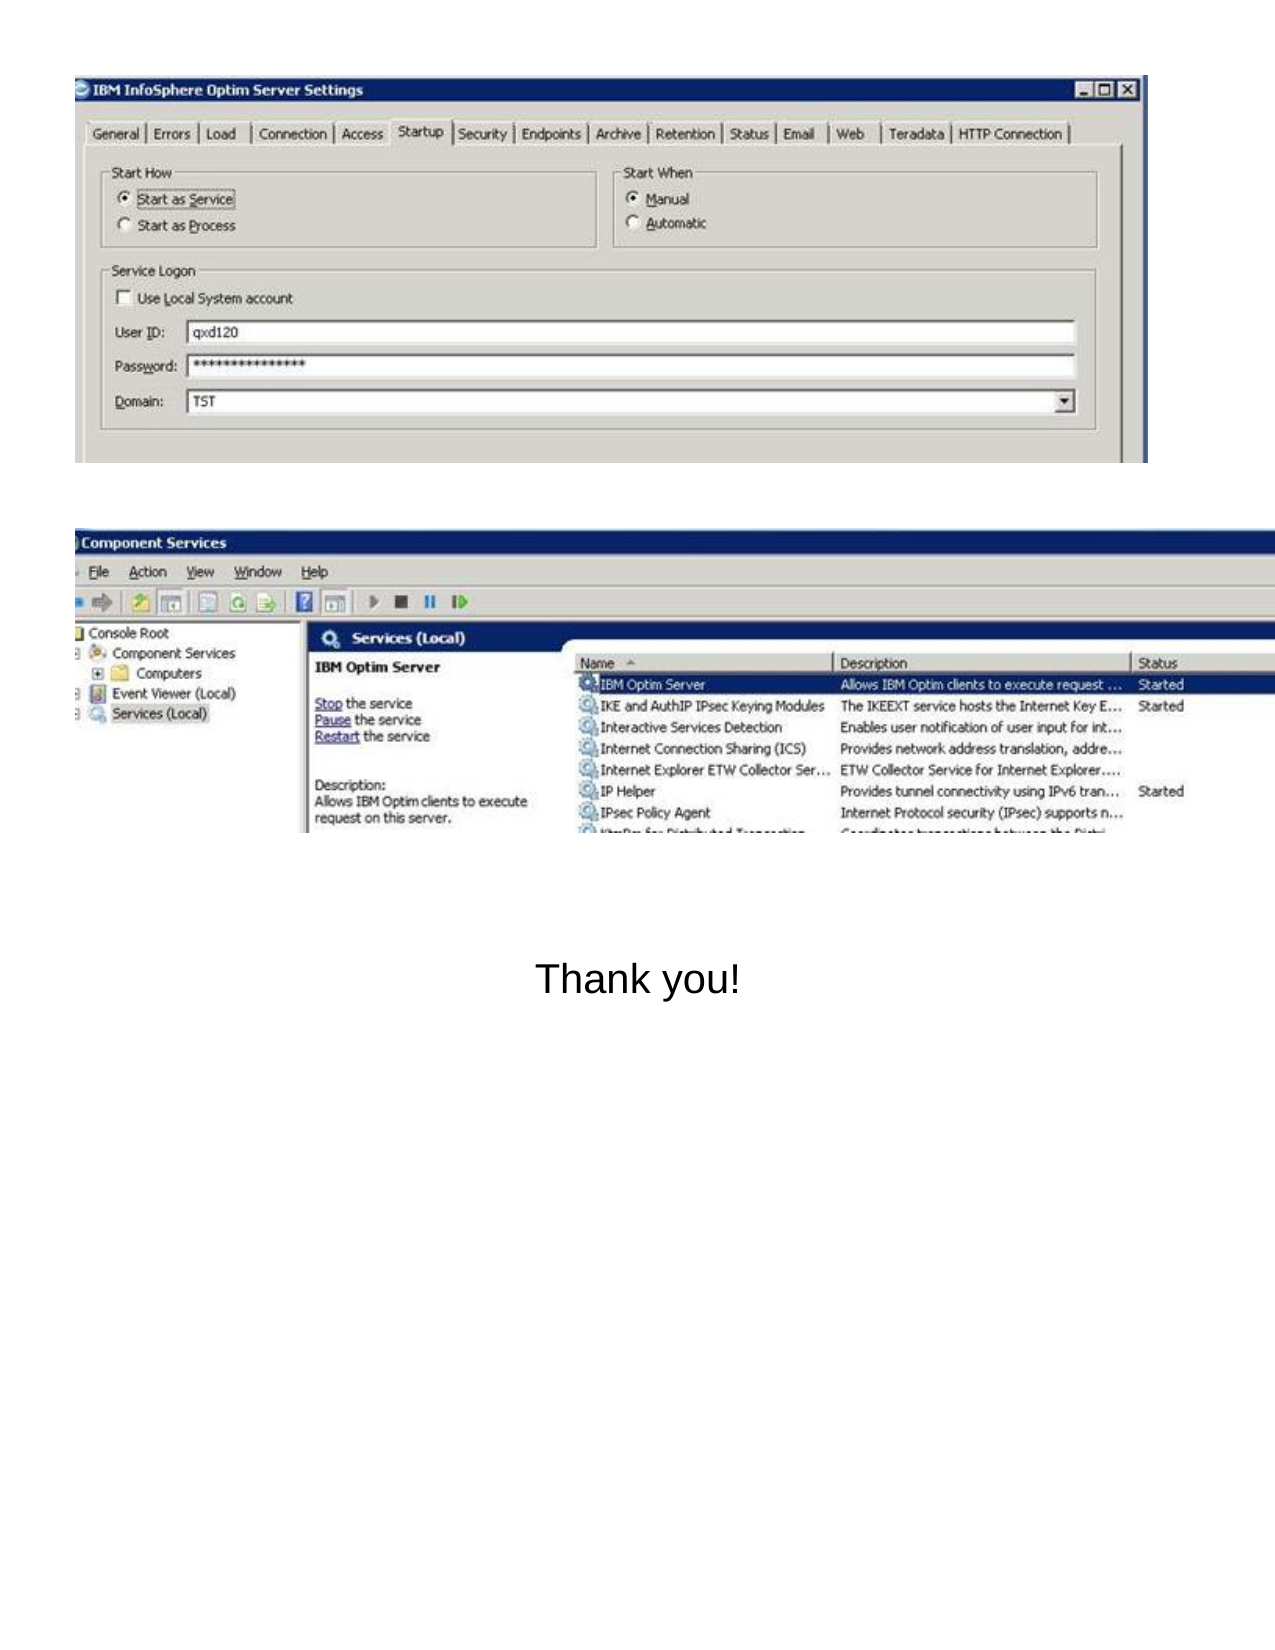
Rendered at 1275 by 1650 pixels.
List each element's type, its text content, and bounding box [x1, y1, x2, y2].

text Thank you! [75, 954, 1200, 1002]
picture [75, 528, 1275, 833]
picture [75, 75, 1148, 463]
